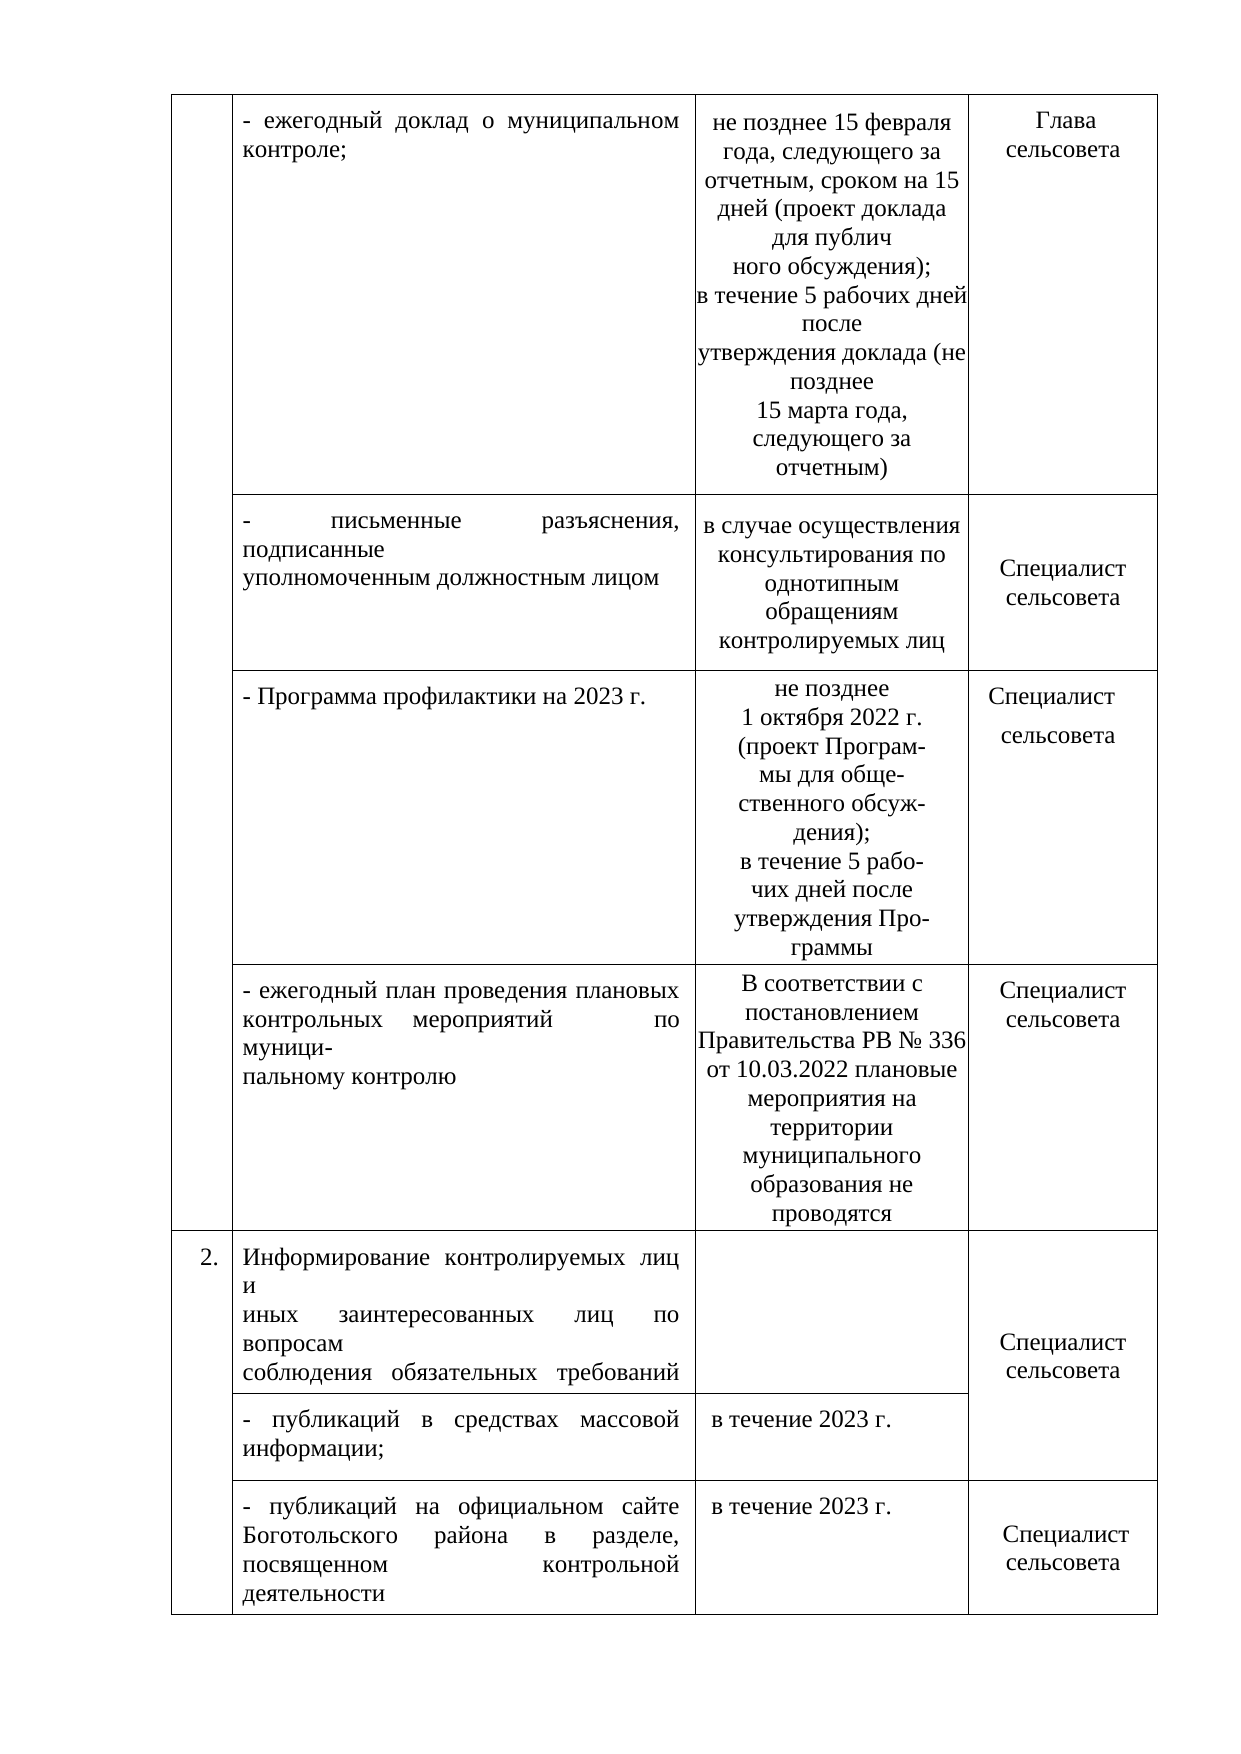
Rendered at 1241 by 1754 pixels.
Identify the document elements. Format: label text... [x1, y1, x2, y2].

table_cell Специалист сельсовета [969, 671, 1157, 963]
table_cell Информирование контролируемых лиц и иных заинтересованных лиц по вопросам соблюдения обязательных требований законодательства посредством: [233, 1231, 695, 1393]
table_cell [696, 1231, 968, 1393]
table_cell - письменные разъяснения, подписанные уполномоченным должностным лицом [233, 495, 695, 669]
table_cell в случае осуществления консультирования по однотипным обращениям контролируемых лиц [696, 495, 968, 669]
table_cell - публикаций в средствах массовой информации; [233, 1394, 695, 1480]
table_cell Специалист сельсовета [969, 1231, 1157, 1480]
table_cell - публикаций на официальном сайте Боготольского района в разделе, посвященном контрольной деятельности [233, 1481, 695, 1614]
table_cell В соответствии с постановлением Правительства РВ № 336 от 10.03.2022 плановые мероприятия на территории муниципального образования не проводятся [696, 965, 968, 1230]
table_header - ежегодный доклад о муниципальном контроле; [233, 95, 695, 493]
table_cell Специалист сельсовета [969, 1481, 1157, 1614]
table_cell - Программа профилактики на 2023 г. [233, 671, 695, 963]
table_cell в течение 2023 г. [696, 1394, 968, 1480]
table_cell не позднее 1 октября 2022 г. (проект Програм- мы для обще- ственного обсуж- дения); в течение 5 рабо- чих дней после утверждения Про- граммы [696, 671, 968, 963]
table_header Глава сельсовета [969, 95, 1157, 493]
table_cell Специалист сельсовета [969, 495, 1157, 669]
table_cell 2. [172, 1231, 232, 1614]
table_header не позднее 15 февраля года, следующего за отчетным, сроком на 15 дней (проект доклада для публич ного обсуждения); в течение 5 рабочих дней после утверждения доклада (не позднее 15 марта года, следующего за отчетным) [696, 95, 968, 493]
table_header [172, 95, 232, 1230]
table_cell в течение 2023 г. [696, 1481, 968, 1614]
table_cell - ежегодный план проведения плановых контрольных мероприятий по муници- пальному контролю [233, 965, 695, 1230]
table_cell Специалист сельсовета [969, 965, 1157, 1230]
